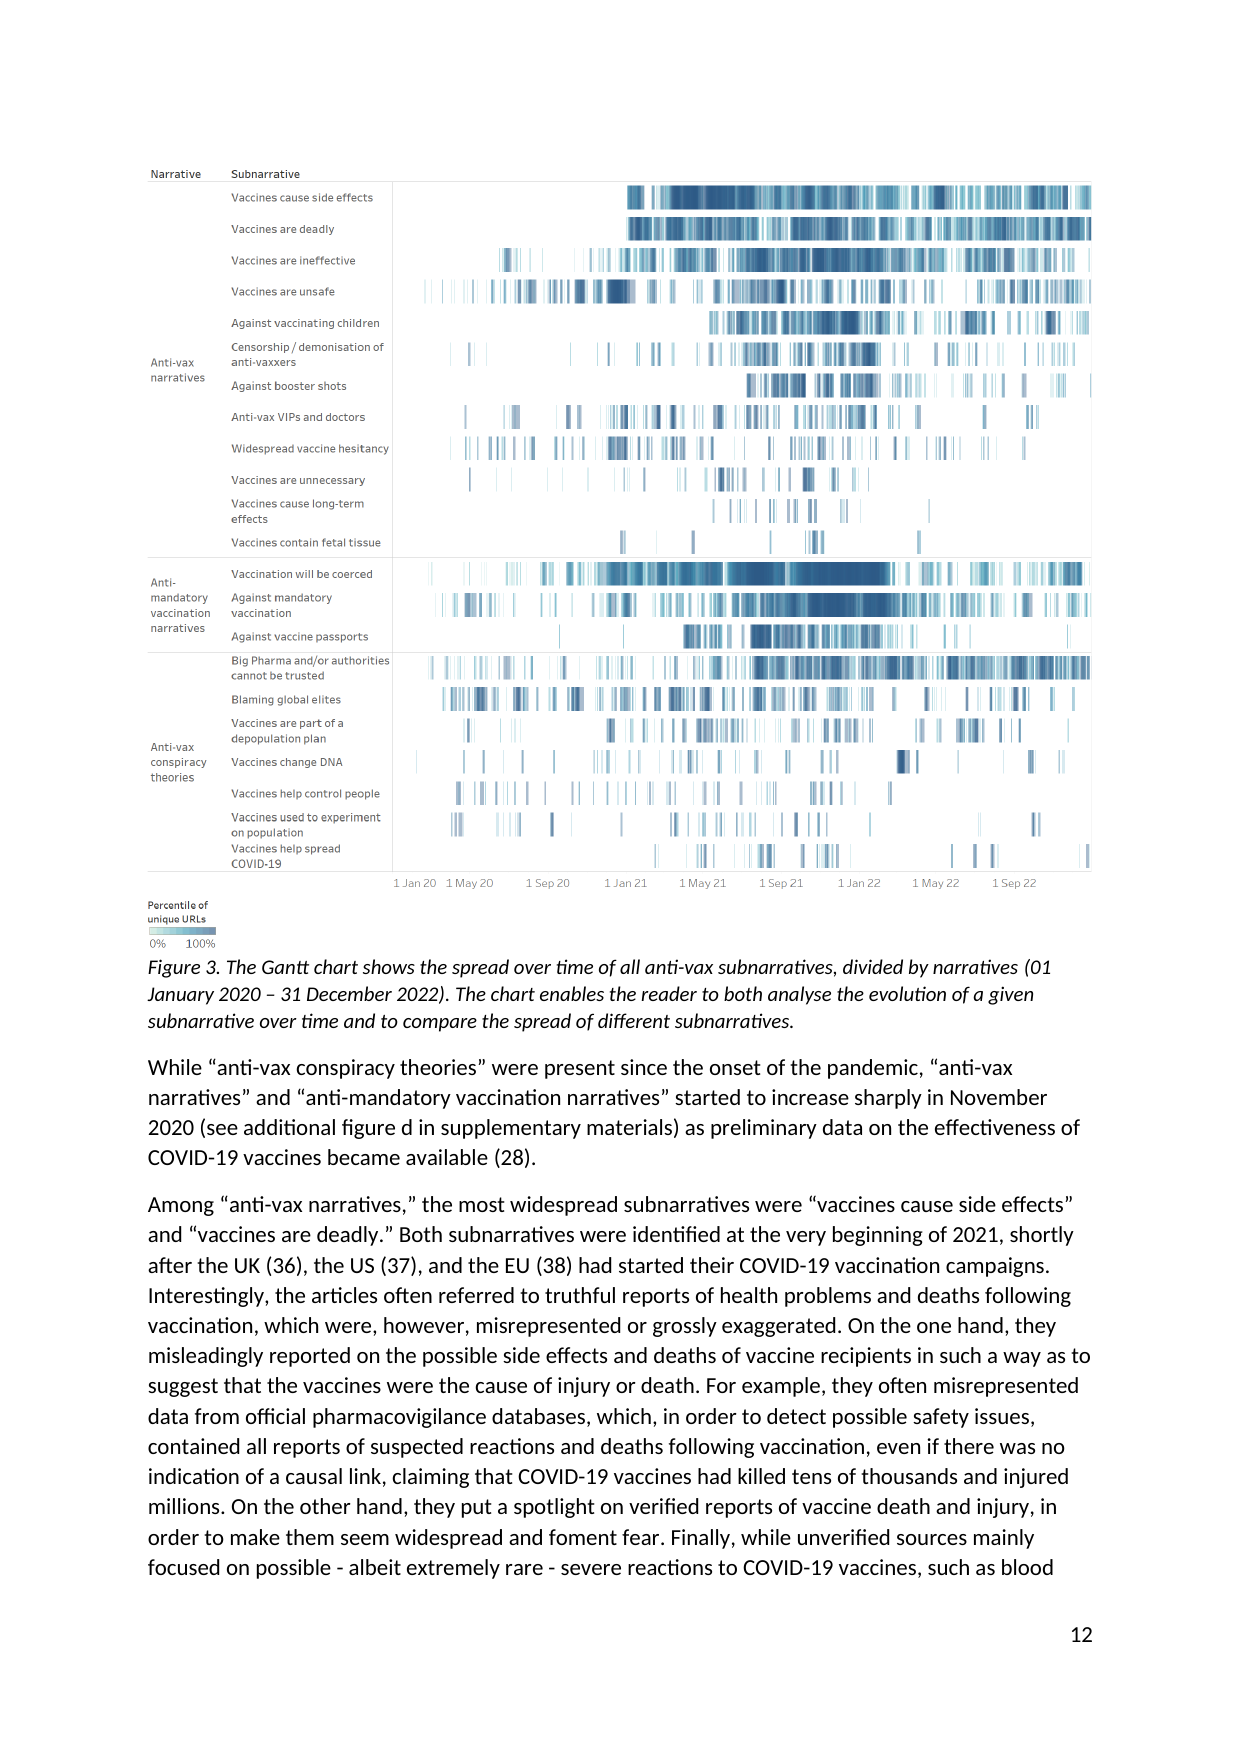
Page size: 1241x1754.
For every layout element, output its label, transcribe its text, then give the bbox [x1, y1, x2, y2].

text While “anti-vax conspiracy theories” were present since the onset of the pandemic, “anti-vax narratives” and “anti-mandatory vaccination narratives” started to increase sharply in November 2020 (see additional figure d in supplementary materials) as preliminary data on the effectiveness of COVID-19 vaccines became available (28). [148, 1053, 1093, 1171]
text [148, 1190, 1093, 1581]
picture [147, 165, 1092, 952]
